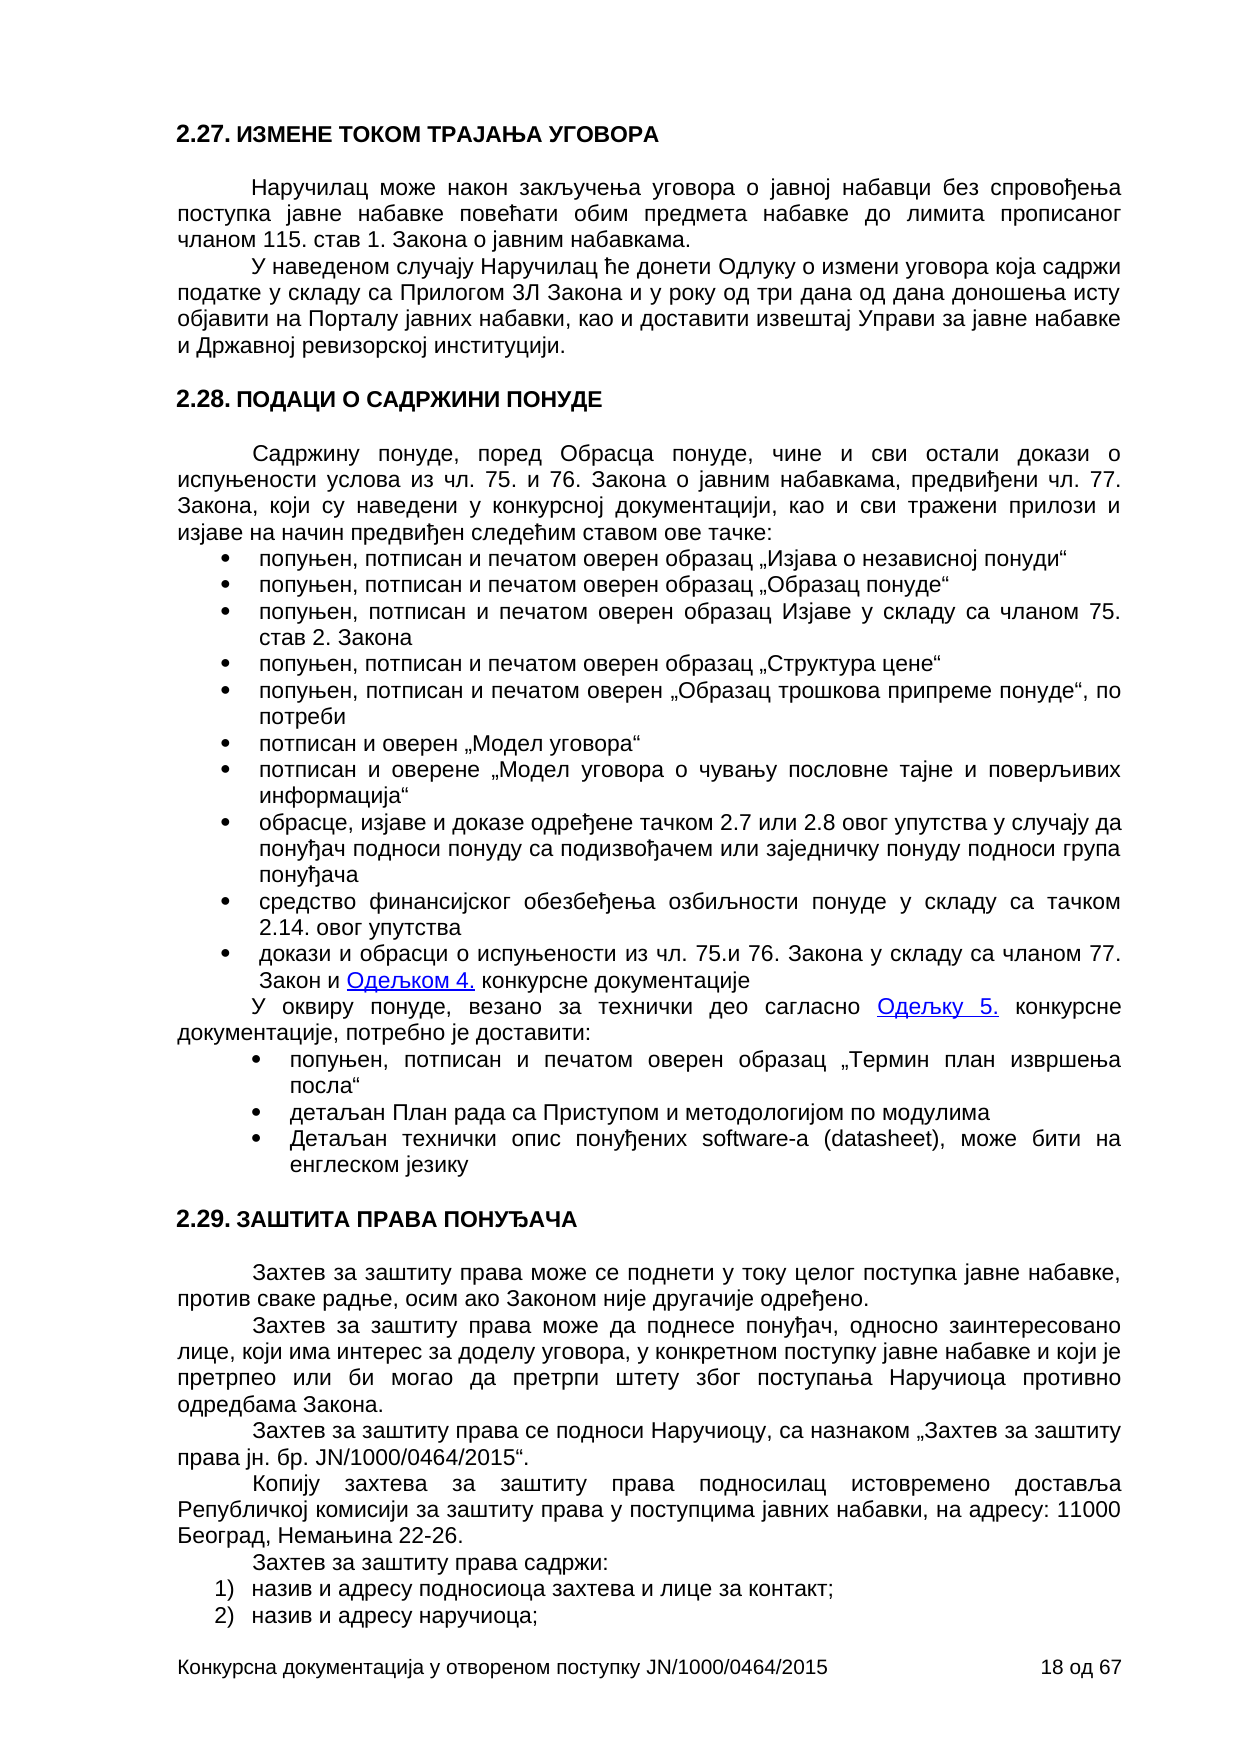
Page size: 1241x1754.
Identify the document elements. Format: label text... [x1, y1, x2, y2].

list назив и адресу подносиоца захтева и лице за контакт; [214, 1575, 1122, 1602]
subtitle ЗАШТИТА ПРАВА ПОНУЂАЧА [176, 1204, 1122, 1233]
list Детаљан технички опис понуђених software-a (datasheet), може бити на енглеском језику [252, 1125, 1122, 1177]
list попуњен, потписан и печатом оверен образац „Термин план извршења посла“ [252, 1046, 1122, 1098]
list потписан и оверен „Модел уговора“ [221, 729, 1122, 756]
subtitle ПОДАЦИ О САДРЖИНИ ПОНУДЕ [176, 384, 1122, 413]
text Захтев за заштиту права садржи: [177, 1549, 1122, 1575]
list обрасце, изјаве и доказе одређене тачком 2.7 или 2.8 овог упутства у случају да понуђач подноси понуду са подизвођачем или заједничку понуду подноси група понуђача [221, 808, 1122, 888]
list попуњен, потписан и печатом оверен образац „Структура цене“ [221, 650, 1122, 677]
text Садржину понуде, поред Обрасца понуде, чине и сви остали докази о испуњености услова из чл. 75. и 76. Закона о јавним набавкама, предвиђени чл. 77. Закона, који су наведени у конкурсној документацији, као и сви тражени прилози и изјаве на начин предвиђен следећим ставом ове тачке: [177, 439, 1122, 545]
list попуњен, потписан и печатом оверен образац Изјаве у складу са чланом 75. став 2. Закона [221, 598, 1122, 650]
text Захтев за заштиту права може се поднети у току целог поступка јавне набавке, против сваке радње, осим ако Законом није другачије одређено. [177, 1259, 1122, 1312]
text Захтев за заштиту права може да поднесе понуђач, односно заинтересовано лице, који има интерес за доделу уговора, у конкретном поступку јавне набавке и који је претрпео или би могао да претрпи штету због поступања Наручиоца противно одредбама Закона. [177, 1312, 1122, 1417]
list назив и адресу наручиоца; [214, 1602, 1122, 1628]
list попуњен, потписан и печатом оверен „Образац трошкова припреме понуде“, по потреби [221, 677, 1122, 729]
subtitle ИЗМЕНЕ ТОКОМ ТРАЈАЊА УГОВОРА [176, 118, 1122, 147]
list попуњен, потписан и печатом оверен образац „Изјава о независној понуди“ [221, 545, 1122, 571]
list попуњен, потписан и печатом оверен образац „Образац понуде“ [221, 571, 1122, 598]
list докази и обрасци о испуњености из чл. 75.и 76. Закона у складу са чланом 77. Закон и Одељком 4. конкурсне документације [221, 940, 1122, 993]
text Наручилац може након закључења уговора о јавној набавци без спровођења поступка јавне набавке повећати обим предмета набавке до лимита прописаног чланом 115. став 1. Закона о јавним набавкама. [177, 174, 1122, 253]
text Захтев за заштиту права се подноси Наручиоцу, са назнаком „Захтев за заштиту права јн. бр. JN/1000/0464/2015“. [177, 1417, 1122, 1470]
text У наведеном случају Наручилац ће донети Одлуку о измени уговора која садржи податке у складу са Прилогом 3Л Закона и у року од три дана од дана доношења исту објавити на Порталу јавних набавки, као и доставити извештај Управи за јавне набавке и Државној ревизорској институцији. [177, 253, 1122, 358]
list средство финансијског обезбеђења озбиљности понуде у складу са тачком 2.14. овог упутства [221, 888, 1122, 940]
list детаљан План рада са Приступом и методологијом по модулима [252, 1098, 1122, 1125]
text У оквиру понуде, везано за технички део сагласно Одељку 5. конкурсне документације, потребно је доставити: [177, 993, 1122, 1046]
list потписан и оверене „Модел уговора о чувању пословне тајне и поверљивих информација“ [221, 756, 1122, 808]
text Копију захтева за заштиту права подносилац истовремено доставља Републичкој комисији за заштиту права у поступцима јавних набавки, на адресу: 11000 Београд, Немањина 22-26. [177, 1470, 1122, 1549]
